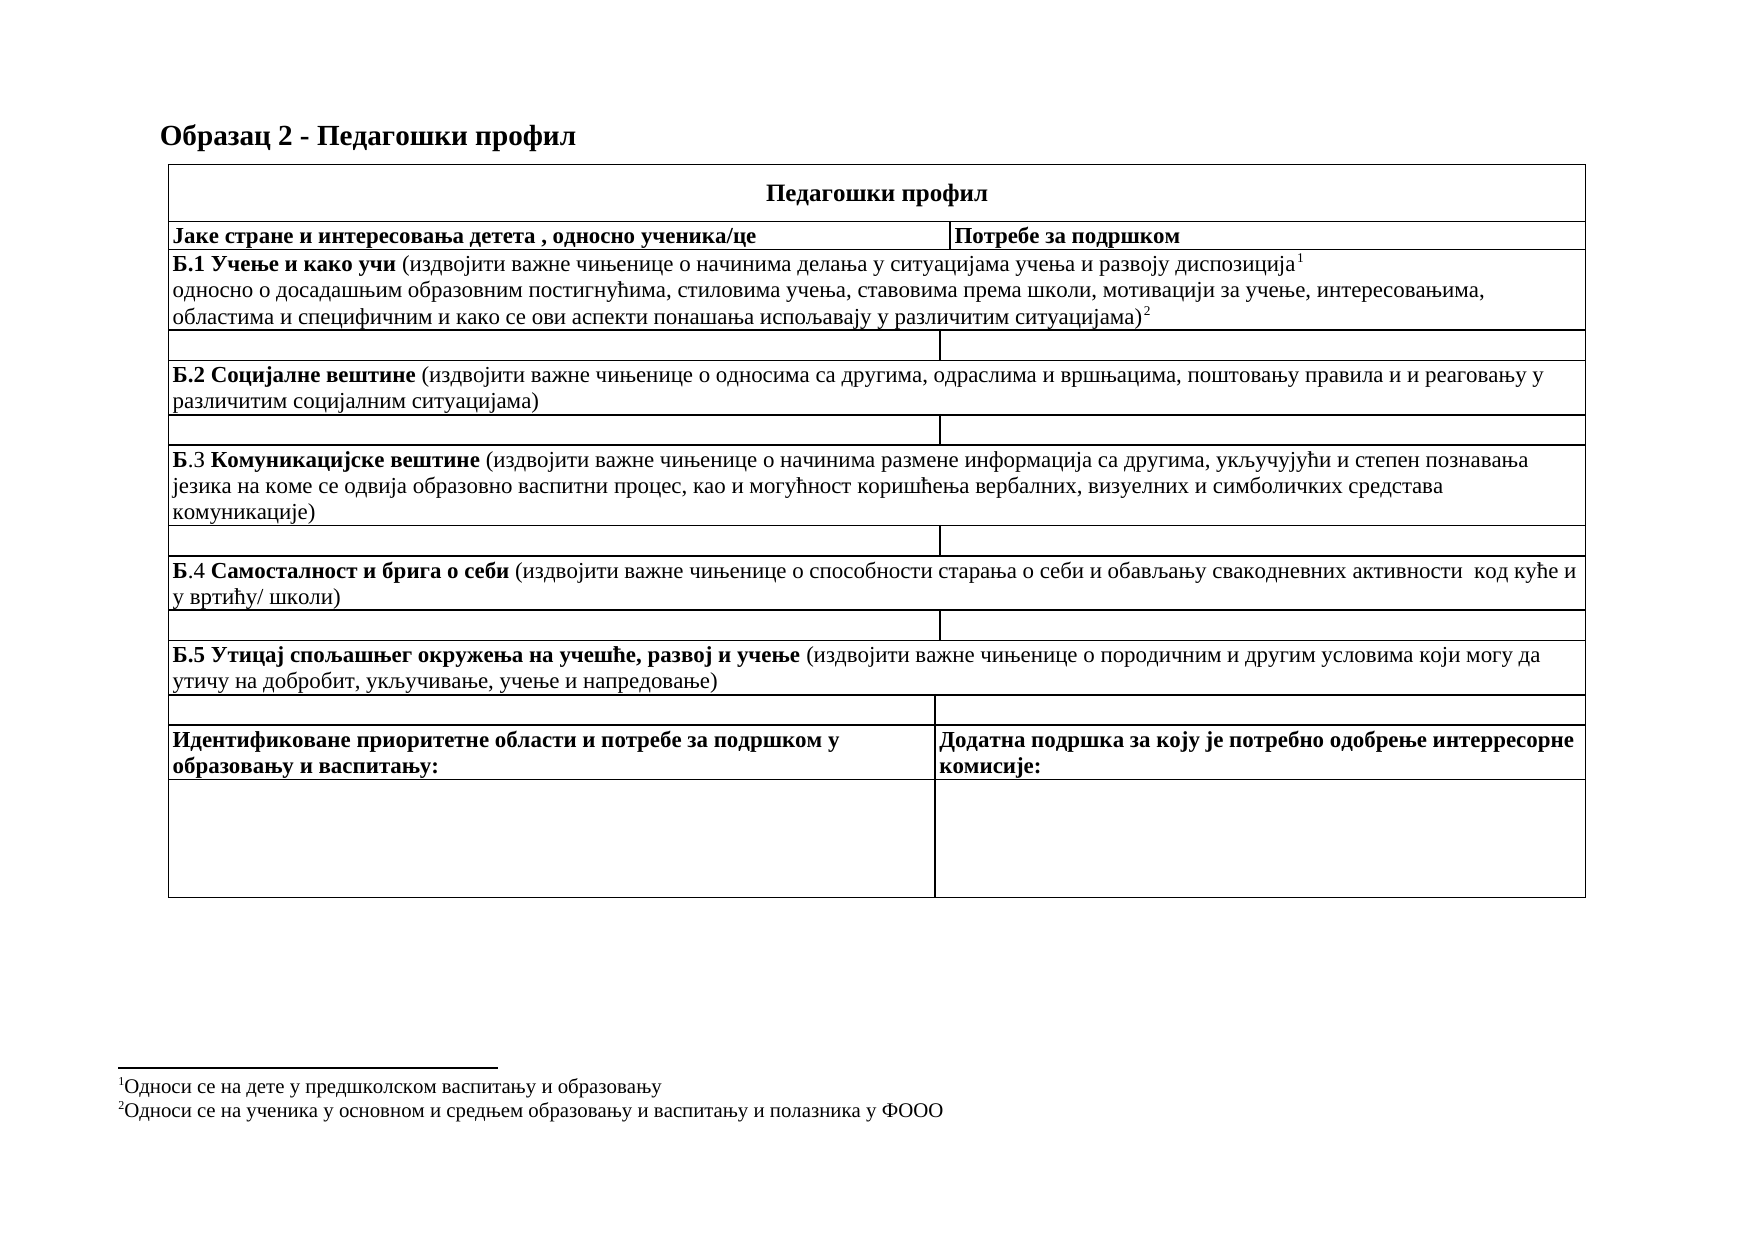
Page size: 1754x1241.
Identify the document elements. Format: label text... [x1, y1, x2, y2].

table_cell [169, 611, 939, 640]
table_cell [169, 416, 939, 444]
table_cell Додатна подршка за коју је потребно одобрење интерресорне комисије: [936, 726, 1585, 778]
text Образац 2 - Педагошки профил [118, 118, 1636, 152]
table_cell [941, 416, 1585, 444]
table_cell [941, 611, 1585, 640]
table_cell Б.1 Учење и како учи (издвојити важне чињенице о начинима делања у ситуацијама учења и развоју диспозиција односно о досадашњим образовним постигнућима, стиловима учења, ставовима према школи, мотивацији за учење, интересовањима, областима и специфичним и како се ови аспекти понашања испољавају у различитим ситуацијама) [169, 250, 1585, 329]
table_cell [169, 696, 934, 724]
table_cell [936, 780, 1585, 897]
table_cell Б.4 Самосталност и брига о себи (издвојити важне чињенице о способности старања о себи и обављању свакодневних активности код куће и у вртићу/ школи) [169, 557, 1585, 609]
table_cell [936, 696, 1585, 724]
table_cell Јаке стране и интересовања детета , односно ученика/це [169, 222, 949, 249]
table_cell Идентификоване приоритетне области и потребе за подршком у образовању и васпитању: [169, 726, 934, 778]
table_cell [169, 780, 934, 897]
table_cell Б.З Комуникацијске вештине (издвојити важне чињенице о начинима размене информација са другима, укључујући и степен познавања језика на коме се одвија образовно васпитни процес, као и могућност коришћења вербалних, визуелних и симболичких средстава комуникације) [169, 446, 1585, 525]
table_cell [169, 331, 939, 359]
table_cell Потребе за подршком [951, 222, 1585, 249]
table_cell Б.2 Социјалне вештине (издвојити важне чињенице о односима са другима, одраслима и вршњацима, поштовању правила и и реаговању у различитим социјалним ситуацијама) [169, 361, 1585, 414]
table_cell Б.5 Утицај спољашњег окружења на учешће, развој и учење (издвојити важне чињенице о породичним и другим условима који могу да утичу на добробит, укључивање, учење и напредовање) [169, 641, 1585, 694]
table_cell [941, 331, 1585, 359]
table_header Педагошки профил [169, 165, 1585, 221]
table_cell [941, 526, 1585, 555]
table_cell [169, 526, 939, 555]
